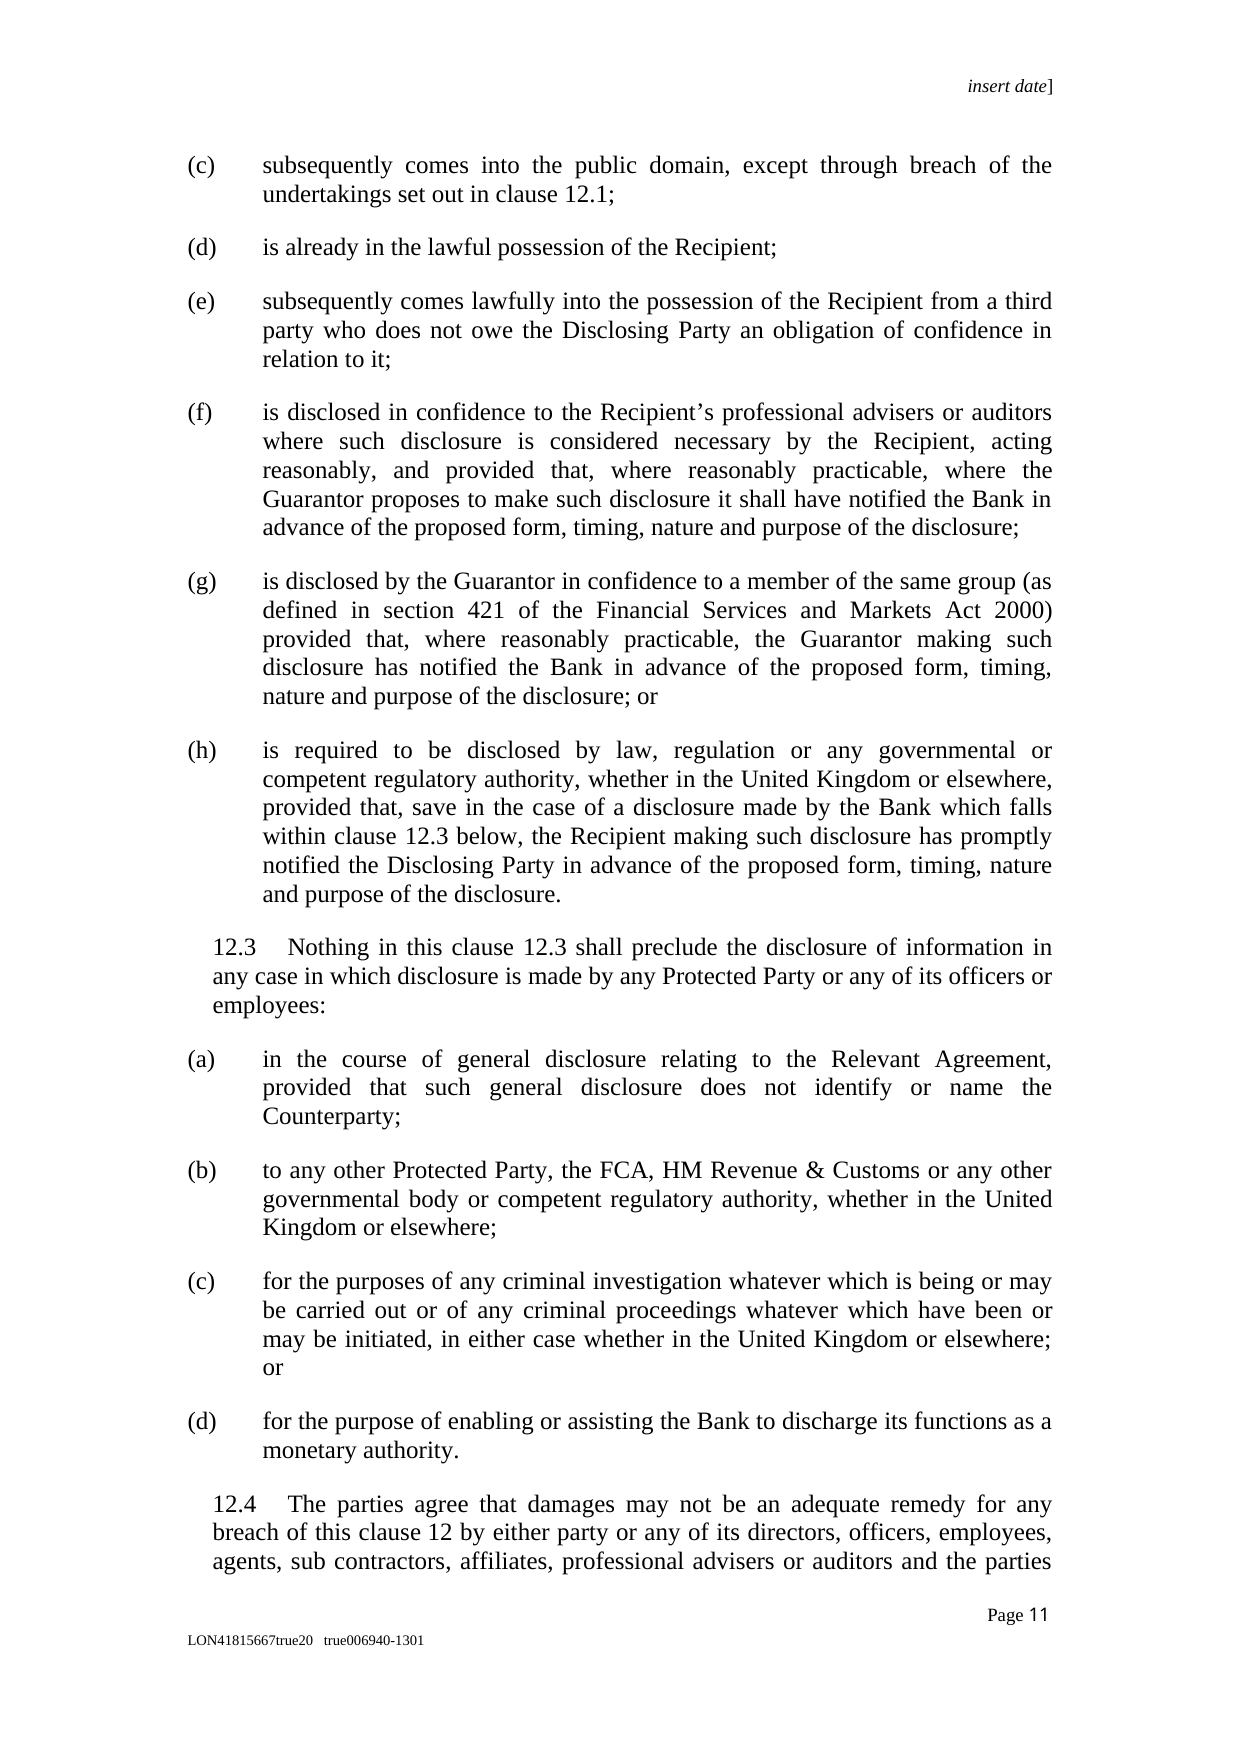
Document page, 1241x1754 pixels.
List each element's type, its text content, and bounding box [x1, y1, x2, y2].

text is disclosed in confidence to the Recipient’s professional advisers or auditors where such disclosure is considered necessary by the Recipient, acting reasonably, and provided that, where reasonably practicable, where the Guarantor proposes to make such disclosure it shall have notified the Bank in advance of the proposed form, timing, nature and purpose of the disclosure; [187, 397, 1053, 541]
text in the course of general disclosure relating to the Relevant Agreement, provided that such general disclosure does not identify or name the Counterparty; [187, 1044, 1053, 1130]
text subsequently comes into the public domain, except through breach of the undertakings set out in clause 12.1; [187, 150, 1053, 207]
text to any other Protected Party, the FCA, HM Revenue & Customs or any other governmental body or competent regulatory authority, whether in the United Kingdom or elsewhere; [187, 1155, 1053, 1241]
text Nothing in this clause 12.3 shall preclude the disclosure of information in any case in which disclosure is made by any Protected Party or any of its officers or employees: [212, 932, 1053, 1019]
text for the purposes of any criminal investigation whatever which is being or may be carried out or of any criminal proceedings whatever which have been or may be initiated, in either case whether in the or elsewhere; or [187, 1266, 1053, 1381]
text subsequently comes lawfully into the possession of the Recipient from a third party who does not owe the Disclosing Party an obligation of confidence in relation to it; [187, 286, 1053, 372]
text is required to be disclosed by law, regulation or any governmental or competent regulatory authority, whether in the United Kingdom or elsewhere, provided that, save in the case of a disclosure made by the Bank which falls within clause 12.3 below, the Recipient making such disclosure has promptly notified the Disclosing Party in advance of the proposed form, timing, nature and purpose of the disclosure. [187, 735, 1053, 907]
text for the purpose of enabling or assisting the Bank to discharge its functions as a monetary authority. [187, 1406, 1053, 1464]
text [212, 1489, 1053, 1575]
text is disclosed by the Guarantor in confidence to a member of the same group (as defined in section 421 of the Financial Services and Markets Act 2000) provided that, where reasonably practicable, the Guarantor making such disclosure has notified the Bank in advance of the proposed form, timing, nature and purpose of the disclosure; or [187, 566, 1053, 710]
text is already in the lawful possession of the Recipient; [187, 232, 1053, 261]
